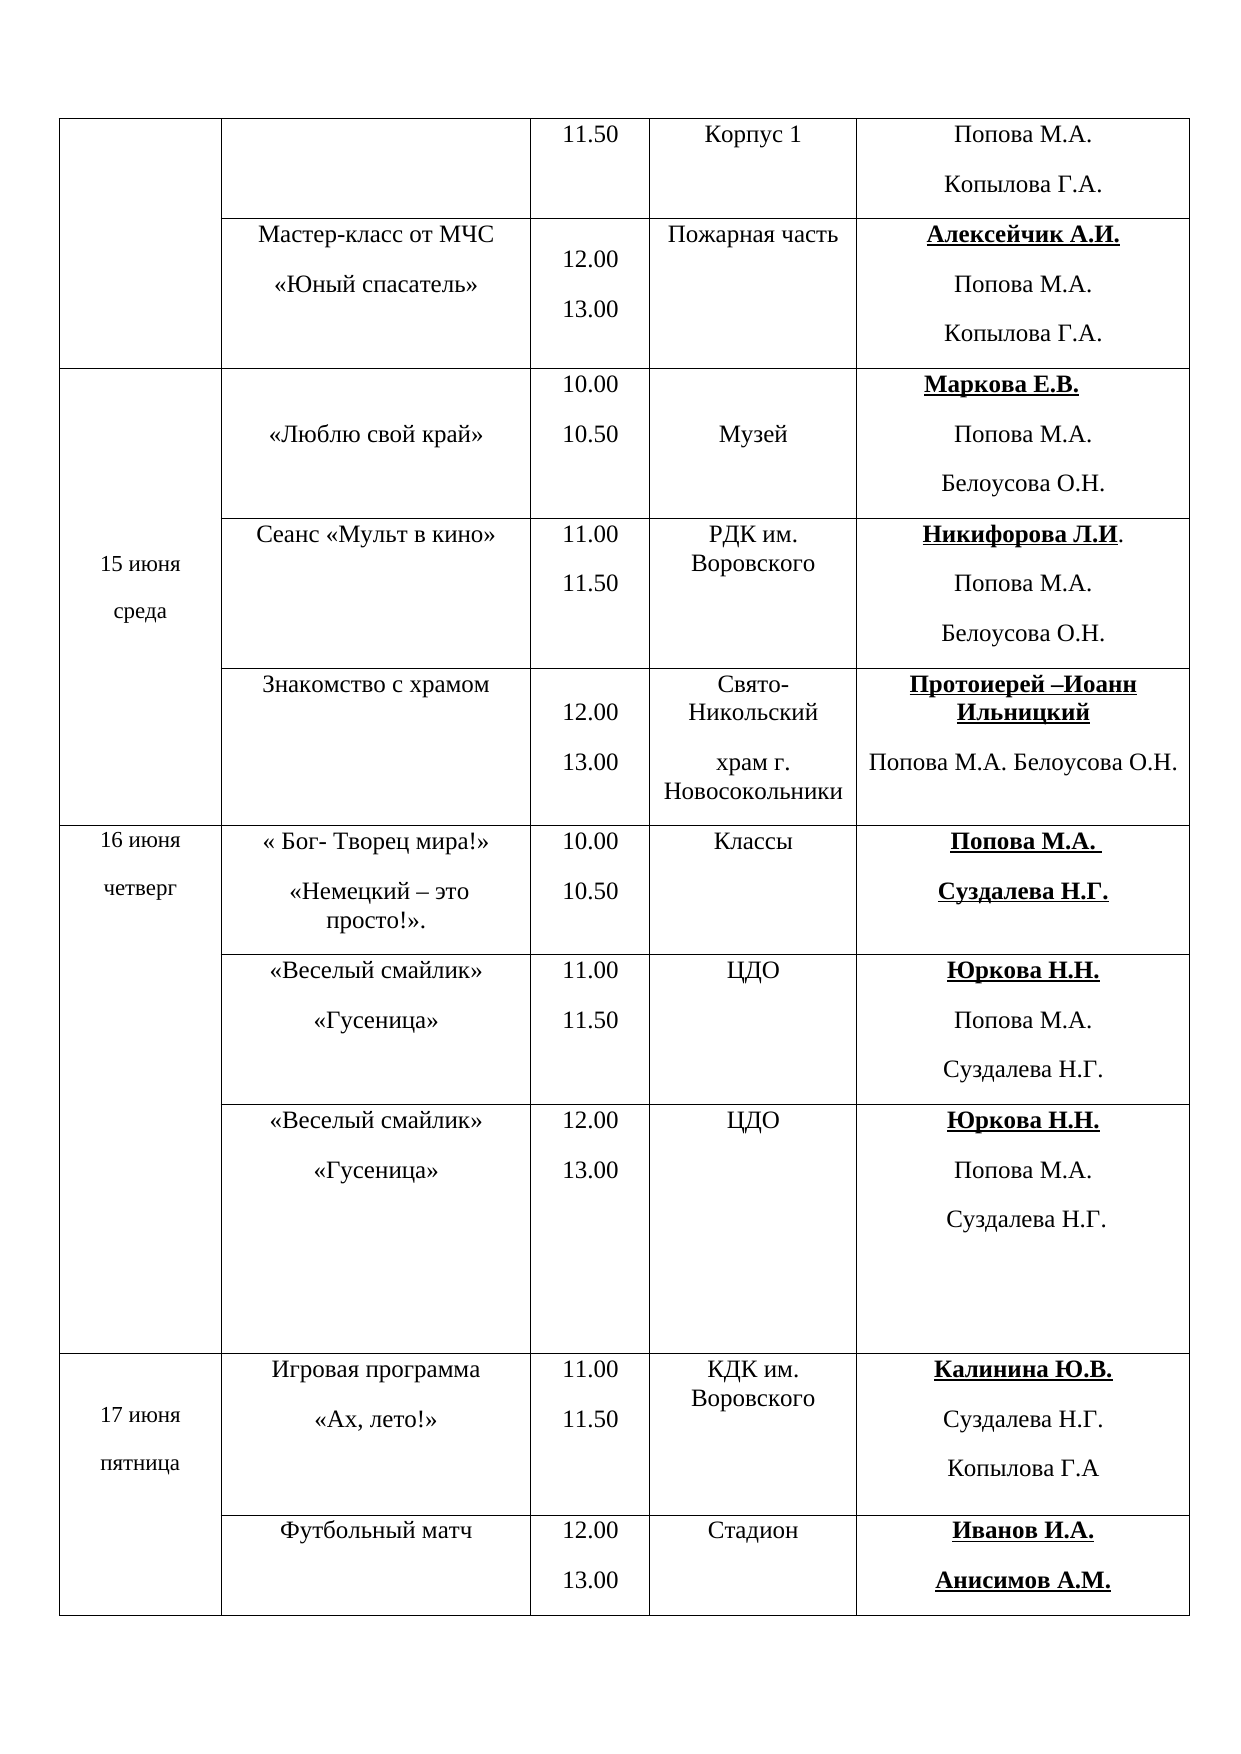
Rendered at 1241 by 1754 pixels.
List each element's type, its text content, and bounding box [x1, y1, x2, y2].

table_cell ЦДО [650, 955, 856, 1104]
table_cell Музей [650, 369, 856, 518]
table_cell Футбольный матч [222, 1516, 530, 1615]
table_cell Юркова Н.Н. Попова М.А. Суздалева Н.Г. [857, 1105, 1189, 1353]
table_cell Калинина Ю.В. Суздалева Н.Г. Копылова Г.А [857, 1354, 1189, 1514]
table_cell Сеанс «Мульт в кино» [222, 519, 530, 668]
table_cell Классы [650, 826, 856, 954]
table_cell ЦДО [650, 1105, 856, 1353]
table_cell «Веселый смайлик» «Гусеница» [222, 1105, 530, 1353]
table_cell Алексейчик А.И. Попова М.А. Копылова Г.А. [857, 219, 1189, 368]
table_cell 10.00 10.50 [531, 826, 649, 954]
table_cell 11.00 11.50 [531, 119, 649, 218]
table_cell 11.00 11.50 [531, 1354, 649, 1514]
table_cell КДК им. Воровского [650, 1354, 856, 1514]
table_cell Никифорова Л.И. Попова М.А. Белоусова О.Н. [857, 519, 1189, 668]
table_cell 10.00 10.50 [531, 369, 649, 518]
table_cell «Веселый смайлик» «Гусеница» [222, 955, 530, 1104]
table_cell Стадион [650, 1516, 856, 1615]
table_cell 12.00 13.00 [531, 1516, 649, 1615]
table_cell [222, 119, 530, 218]
table_cell 11.00 11.50 [531, 955, 649, 1104]
table_cell 15 июня среда [60, 369, 221, 825]
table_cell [650, 119, 856, 218]
table_cell 17 июня пятница [60, 1354, 221, 1615]
table_cell Свято-Никольский храм г. Новосокольники [650, 669, 856, 825]
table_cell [857, 1516, 1189, 1615]
table_cell Пожарная часть [650, 219, 856, 368]
table_cell 16 июня четверг [60, 826, 221, 1353]
table_cell Протоиерей –Иоанн Ильницкий Попова М.А. Белоусова О.Н. [857, 669, 1189, 825]
table_cell 11.00 11.50 [531, 519, 649, 668]
table_cell РДК им. Воровского [650, 519, 856, 668]
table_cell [857, 119, 1189, 218]
table_cell Попова М.А. Суздалева Н.Г. [857, 826, 1189, 954]
table_cell « Бог- Творец мира!» «Немецкий – это просто!». [222, 826, 530, 954]
table_cell 12.00 13.00 [531, 219, 649, 368]
table_cell «Люблю свой край» [222, 369, 530, 518]
table_cell Знакомство с храмом [222, 669, 530, 825]
table_cell Игровая программа «Ах, лето!» [222, 1354, 530, 1514]
table_cell 12.00 13.00 [531, 1105, 649, 1353]
table_cell Мастер-класс от МЧС «Юный спасатель» [222, 219, 530, 368]
table_cell Маркова Е.В. Попова М.А. Белоусова О.Н. [857, 369, 1189, 518]
table_cell 12.00 13.00 [531, 669, 649, 825]
table_cell Юркова Н.Н. Попова М.А. Суздалева Н.Г. [857, 955, 1189, 1104]
